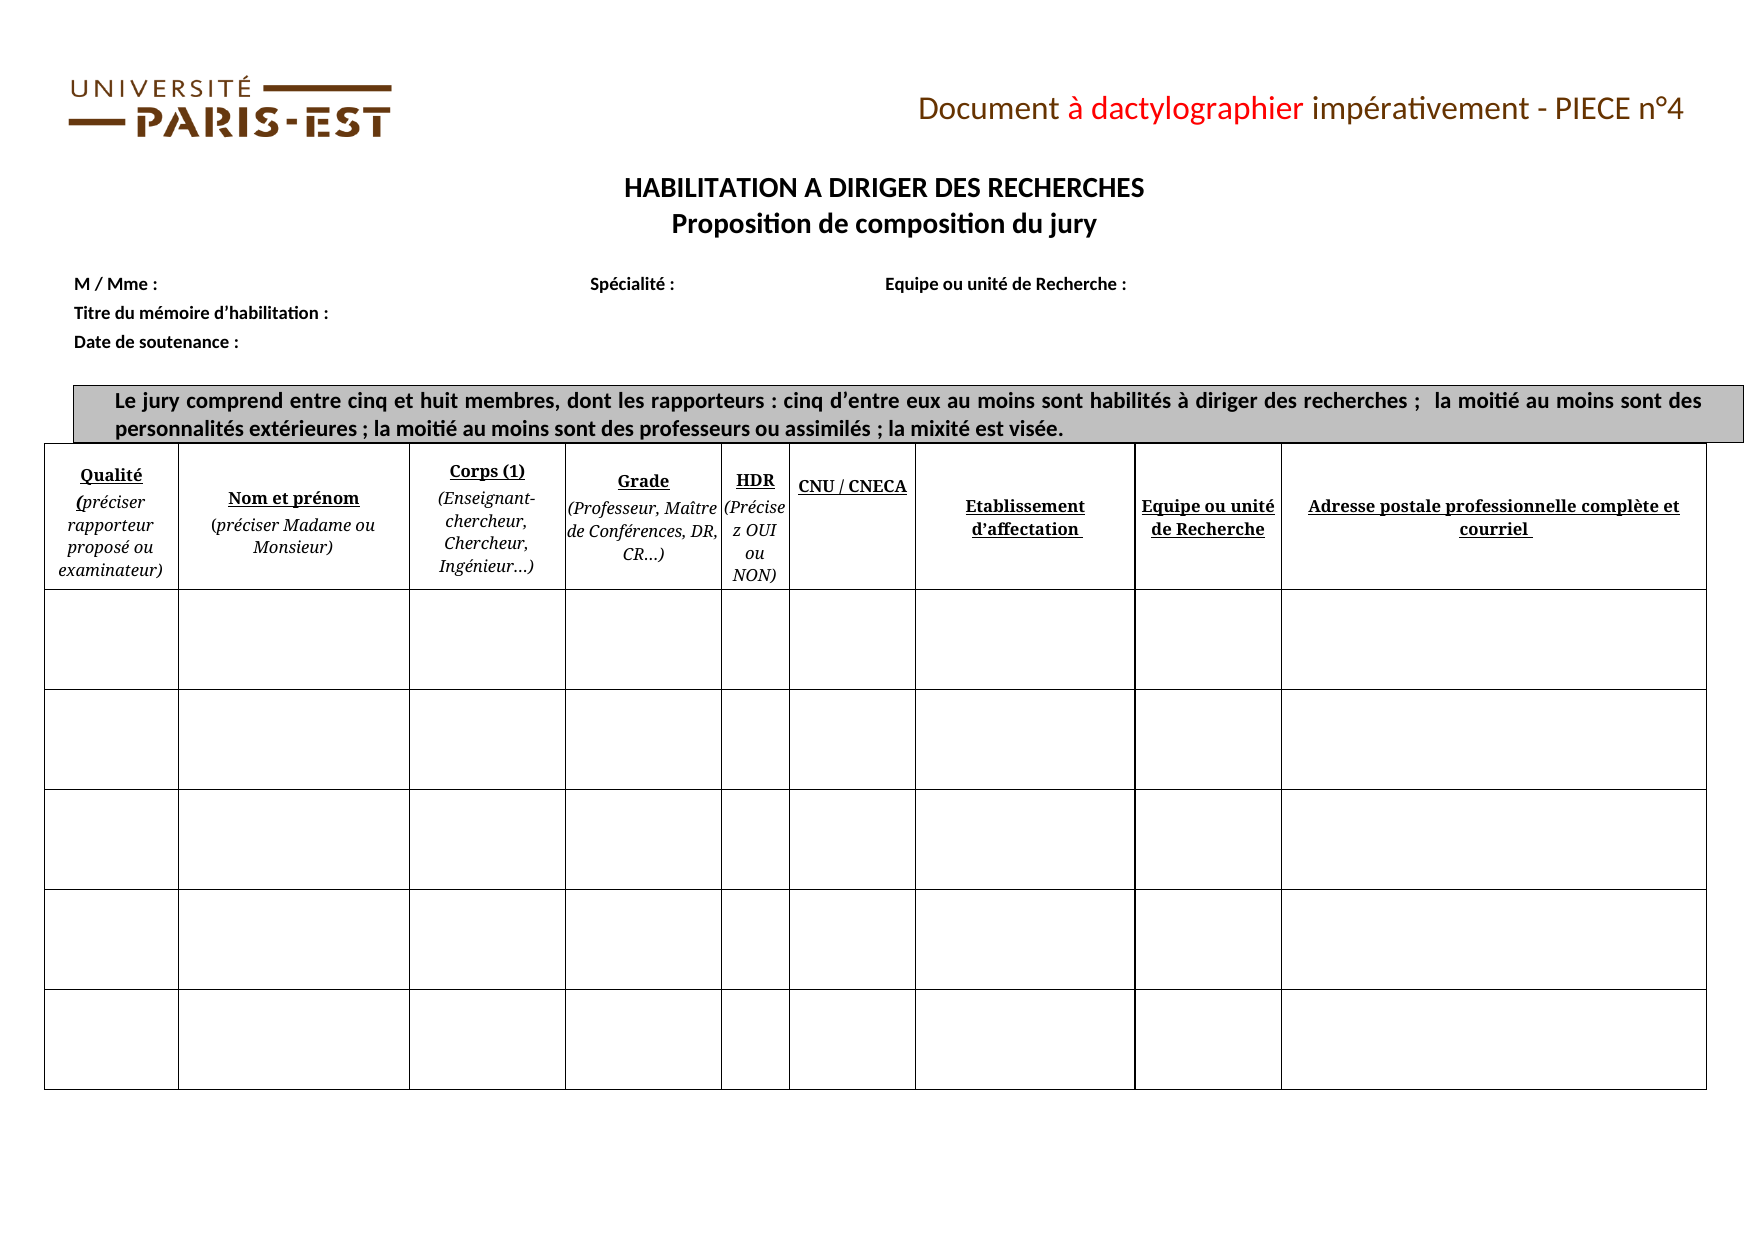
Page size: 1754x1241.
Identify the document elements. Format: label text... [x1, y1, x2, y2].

table_cell [916, 890, 1134, 989]
table_cell [722, 590, 789, 689]
table_header Nom et prénom (préciser Madame ou Monsieur) [179, 444, 409, 589]
table_cell [179, 890, 409, 989]
table_cell [1136, 790, 1281, 889]
table_cell [410, 690, 565, 789]
table_cell [1282, 790, 1706, 889]
table_cell [916, 690, 1134, 789]
text Titre du mémoire d’habilitation : [74, 302, 1695, 324]
table_cell [1282, 890, 1706, 989]
table_cell [566, 690, 721, 789]
table_cell [179, 690, 409, 789]
table_header Corps (1) (Enseignant-chercheur, Chercheur, Ingénieur…) [410, 444, 565, 589]
table_cell [1136, 990, 1281, 1089]
table_header HDR (Précisez OUI ou NON) [722, 444, 789, 589]
table_header CNU / CNECA [790, 444, 915, 589]
table_cell [45, 990, 178, 1089]
table_cell [566, 590, 721, 689]
table_cell [566, 790, 721, 889]
table_cell [410, 890, 565, 989]
table_cell [410, 590, 565, 689]
table_cell [1136, 890, 1281, 989]
picture [0, 59, 400, 170]
table_cell [1282, 690, 1706, 789]
text M / Mme : Spécialité : Equipe ou unité de Recherche : [74, 272, 1695, 295]
table_cell [45, 890, 178, 989]
table_cell [410, 990, 565, 1089]
text Proposition de composition du jury [74, 205, 1695, 241]
table_cell [45, 790, 178, 889]
table_cell [1136, 590, 1281, 689]
table_cell [790, 690, 915, 789]
table_cell [566, 890, 721, 989]
table_cell [179, 990, 409, 1089]
table_cell [790, 890, 915, 989]
table_cell [45, 690, 178, 789]
table_cell [722, 990, 789, 1089]
table_cell [790, 990, 915, 1089]
table_header Grade (Professeur, Maître de Conférences, DR, CR…) [566, 444, 721, 589]
table_cell [566, 990, 721, 1089]
table_cell [722, 890, 789, 989]
text HABILITATION A DIRIGER DES RECHERCHES [74, 169, 1695, 205]
table_cell [45, 590, 178, 689]
table_cell [916, 590, 1134, 689]
table_cell [1136, 690, 1281, 789]
table_cell [1282, 990, 1706, 1089]
table_header Le jury comprend entre cinq et huit membres, dont les rapporteurs : cinq d’entre eux au moins sont habilités à diriger des recherches ; la moitié au moins sont des personnalités extérieures ; la moitié au moins sont des professeurs ou assimilés ; la mixité est visée. [74, 386, 1743, 442]
table_header Adresse postale professionnelle complète et courriel [1282, 444, 1706, 589]
table_cell [1282, 590, 1706, 689]
table_header Equipe ou unité de Recherche [1136, 444, 1281, 589]
table_header Etablissement d’affectation [916, 444, 1134, 589]
table_cell [179, 790, 409, 889]
table_cell [179, 590, 409, 689]
table_cell [790, 590, 915, 689]
table_cell [916, 990, 1134, 1089]
table_cell [722, 690, 789, 789]
table_cell [916, 790, 1134, 889]
table_cell [410, 790, 565, 889]
table_cell [790, 790, 915, 889]
table_cell [722, 790, 789, 889]
table_header Qualité (préciser rapporteur proposé ou examinateur) [45, 444, 178, 589]
text Date de soutenance : [74, 331, 1695, 354]
